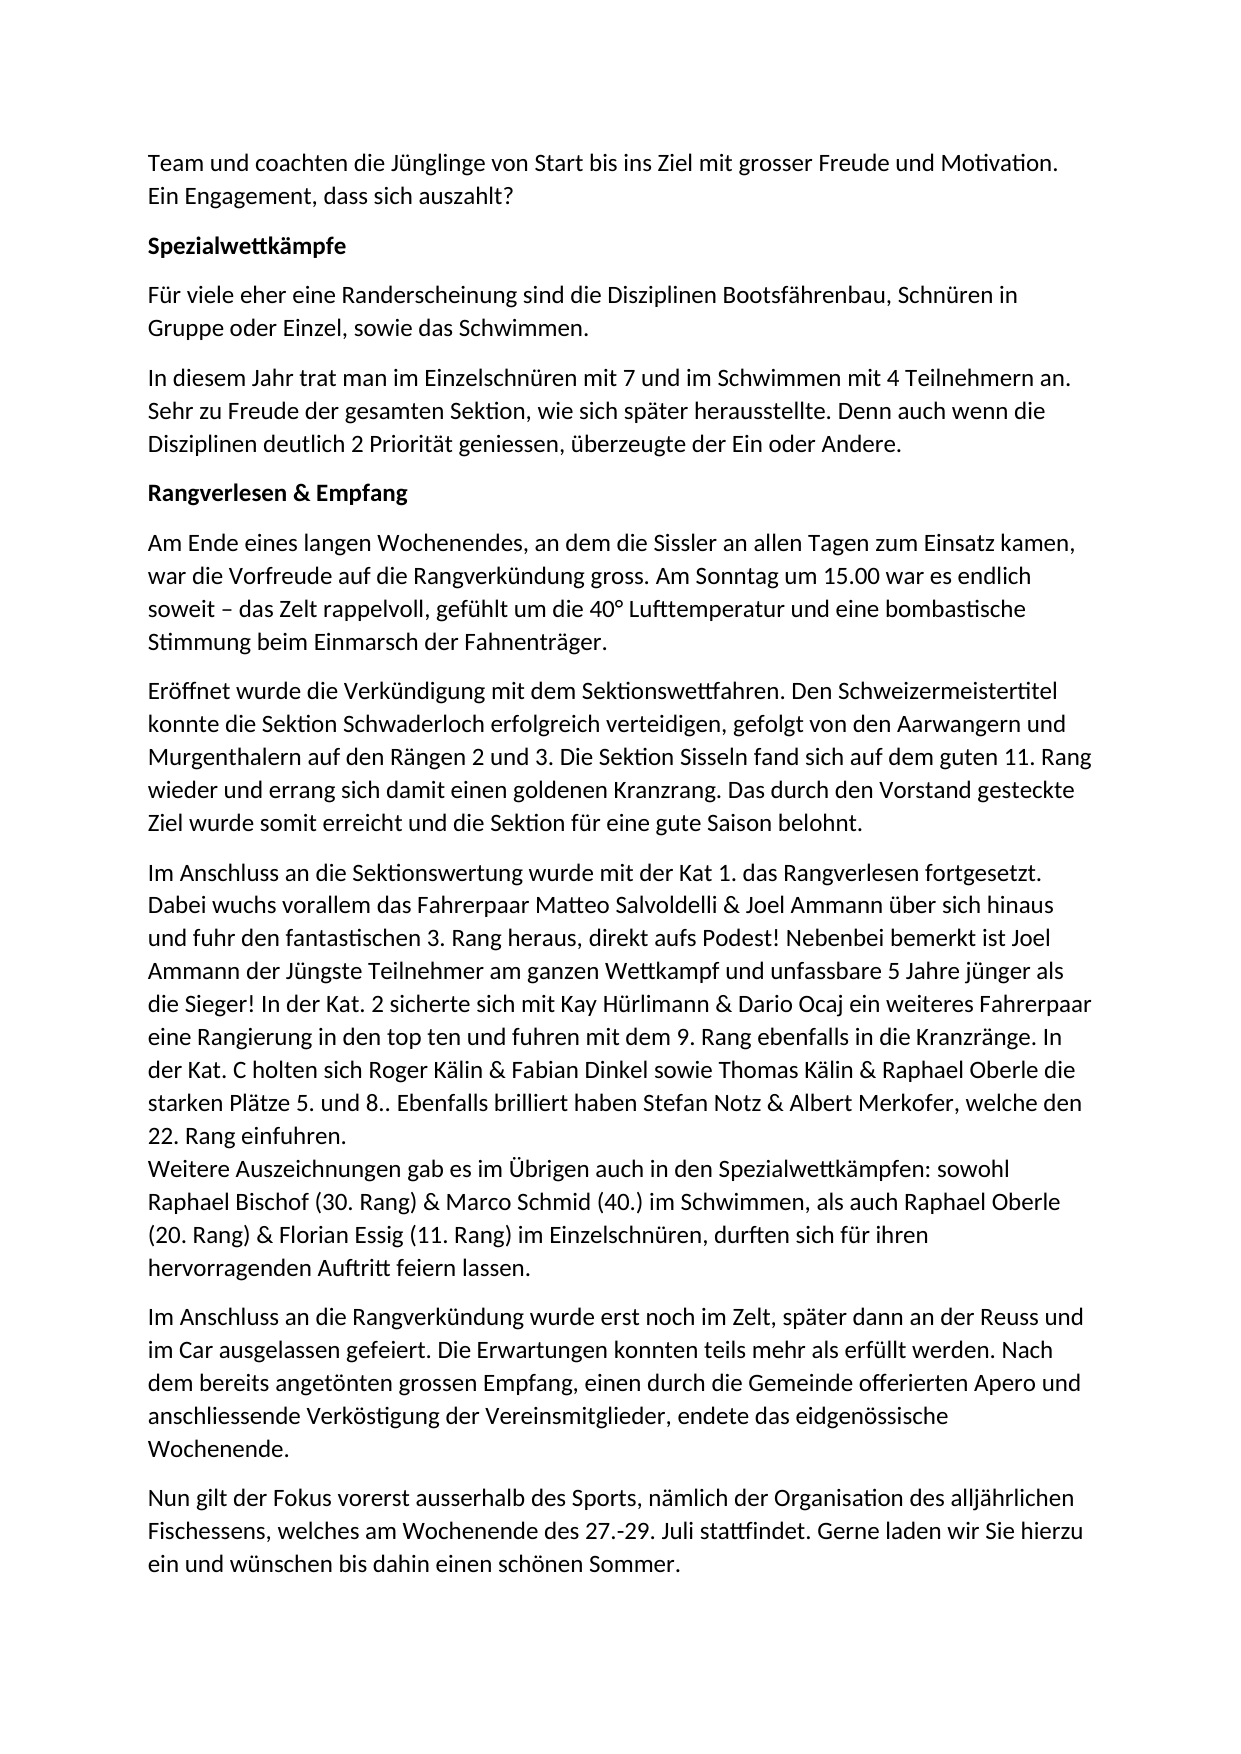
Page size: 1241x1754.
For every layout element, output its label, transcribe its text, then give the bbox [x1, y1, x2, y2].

text Für viele eher eine Randerscheinung sind die Disziplinen Bootsfährenbau, Schnüren in Gruppe oder Einzel, sowie das Schwimmen. [148, 280, 1093, 343]
text Am Ende eines langen Wochenendes, an dem die Sissler an allen Tagen zum Einsatz kamen, war die Vorfreude auf die Rangverkündung gross. Am Sonntag um 15.00 war es endlich soweit – das Zelt rappelvoll, gefühlt um die 40° Lufttemperatur und eine bombastische Stimmung beim Einmarsch der Fahnenträger. [148, 527, 1093, 656]
text Im Anschluss an die Rangverkündung wurde erst noch im Zelt, später dann an der Reuss und im Car ausgelassen gefeiert. Die Erwartungen konnten teils mehr als erfüllt werden. Nach dem bereits angetönten grossen Empfang, einen durch die Gemeinde offerierten Apero und anschliessende Verköstigung der Vereinsmitglieder, endete das eidgenössische Wochenende. [148, 1301, 1093, 1463]
text Nun gilt der Fokus vorerst ausserhalb des Sports, nämlich der Organisation des alljährlichen Fischessens, welches am Wochenende des 27.-29. Juli stattfindet. Gerne laden wir Sie hierzu ein und wünschen bis dahin einen schönen Sommer. [148, 1483, 1093, 1579]
text Spezialwettkämpfe [148, 230, 1093, 261]
text In diesem Jahr trat man im Einzelschnüren mit 7 und im Schwimmen mit 4 Teilnehmern an. Sehr zu Freude der gesamten Sektion, wie sich später herausstellte. Denn auch wenn die Disziplinen deutlich 2 Priorität geniessen, überzeugte der Ein oder Andere. [148, 362, 1093, 458]
text Rangverlesen & Empfang [148, 478, 1093, 508]
text Eröffnet wurde die Verkündigung mit dem Sektionswettfahren. Den Schweizermeistertitel konnte die Sektion Schwaderloch erfolgreich verteidigen, gefolgt von den Aarwangern und Murgenthalern auf den Rängen 2 und 3. Die Sektion Sisseln fand sich auf dem guten 11. Rang wieder und errang sich damit einen goldenen Kranzrang. Das durch den Vorstand gesteckte Ziel wurde somit erreicht und die Sektion für eine gute Saison belohnt. [148, 676, 1093, 838]
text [148, 148, 1093, 211]
text Im Anschluss an die Sektionswertung wurde mit der Kat 1. das Rangverlesen fortgesetzt. Dabei wuchs vorallem das Fahrerpaar Matteo Salvoldelli & Joel Ammann über sich hinaus und fuhr den fantastischen 3. Rang heraus, direkt aufs Podest! Nebenbei bemerkt ist Joel Ammann der Jüngste Teilnehmer am ganzen Wettkampf und unfassbare 5 Jahre jünger als die Sieger! In der Kat. 2 sicherte sich mit Kay Hürlimann & Dario Ocaj ein weiteres Fahrerpaar eine Rangierung in den top ten und fuhren mit dem 9. Rang ebenfalls in die Kranzränge. In der Kat. C holten sich Roger Kälin & Fabian Dinkel sowie Thomas Kälin & Raphael Oberle die starken Plätze 5. und 8.. Ebenfalls brilliert haben Stefan Notz & Albert Merkofer, welche den 22. Rang einfuhren. Weitere Auszeichnungen gab es im Übrigen auch in den Spezialwettkämpfen: sowohl Raphael Bischof (30. Rang) & Marco Schmid (40.) im Schwimmen, als auch Raphael Oberle (20. Rang) & Florian Essig (11. Rang) im Einzelschnüren, durften sich für ihren hervorragenden Auftritt feiern lassen. [148, 857, 1093, 1282]
